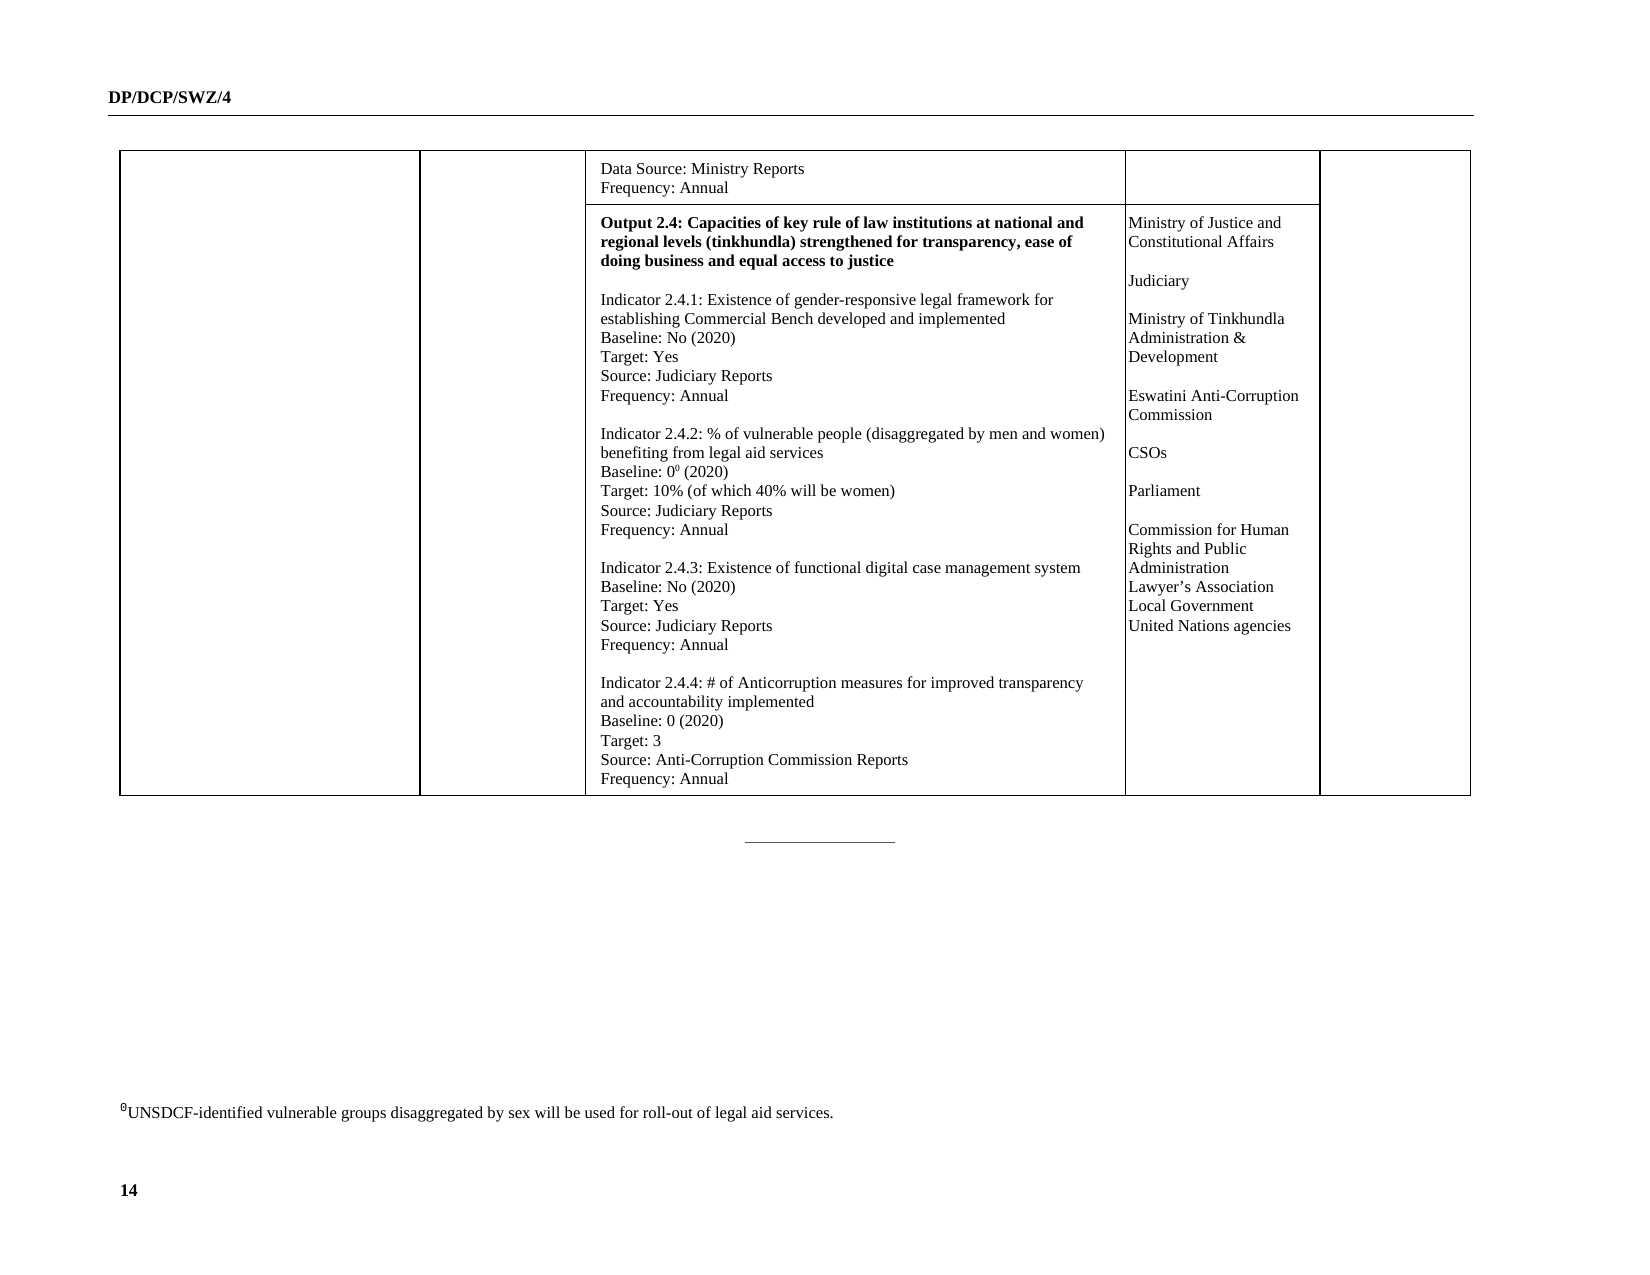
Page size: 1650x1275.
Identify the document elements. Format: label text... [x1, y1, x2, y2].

table_cell Ministry of Justice and Constitutional Affairs Judiciary Ministry of Tinkhundla Administration & Development Eswatini Anti-Corruption Commission CSOs Parliament Commission for Human Rights and Public Administration Lawyer’s Association Local Government United Nations agencies [1126, 205, 1319, 795]
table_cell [1126, 151, 1319, 204]
table_cell Output 2.4: Capacities of key rule of law institutions at national and regional levels (tinkhundla) strengthened for transparency, ease of doing business and equal access to justice Indicator 2.4.1: Existence of gender-responsive legal framework for establishing Commercial Bench developed and implemented Baseline: No (2020) Target: Yes Source: Judiciary Reports Frequency: Annual Indicator 2.4.2: % of vulnerable people (disaggregated by men and women) benefiting from legal aid services Baseline: 0 (2020) Target: 10% (of which 40% will be women) Source: Judiciary Reports Frequency: Annual Indicator 2.4.3: Existence of functional digital case management system Baseline: No (2020) Target: Yes Source: Judiciary Reports Frequency: Annual Indicator 2.4.4: # of Anticorruption measures for improved transparency and accountability implemented Baseline: 0 (2020) Target: 3 Source: Anti-Corruption Commission Reports Frequency: Annual [586, 205, 1125, 795]
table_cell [586, 151, 1125, 204]
